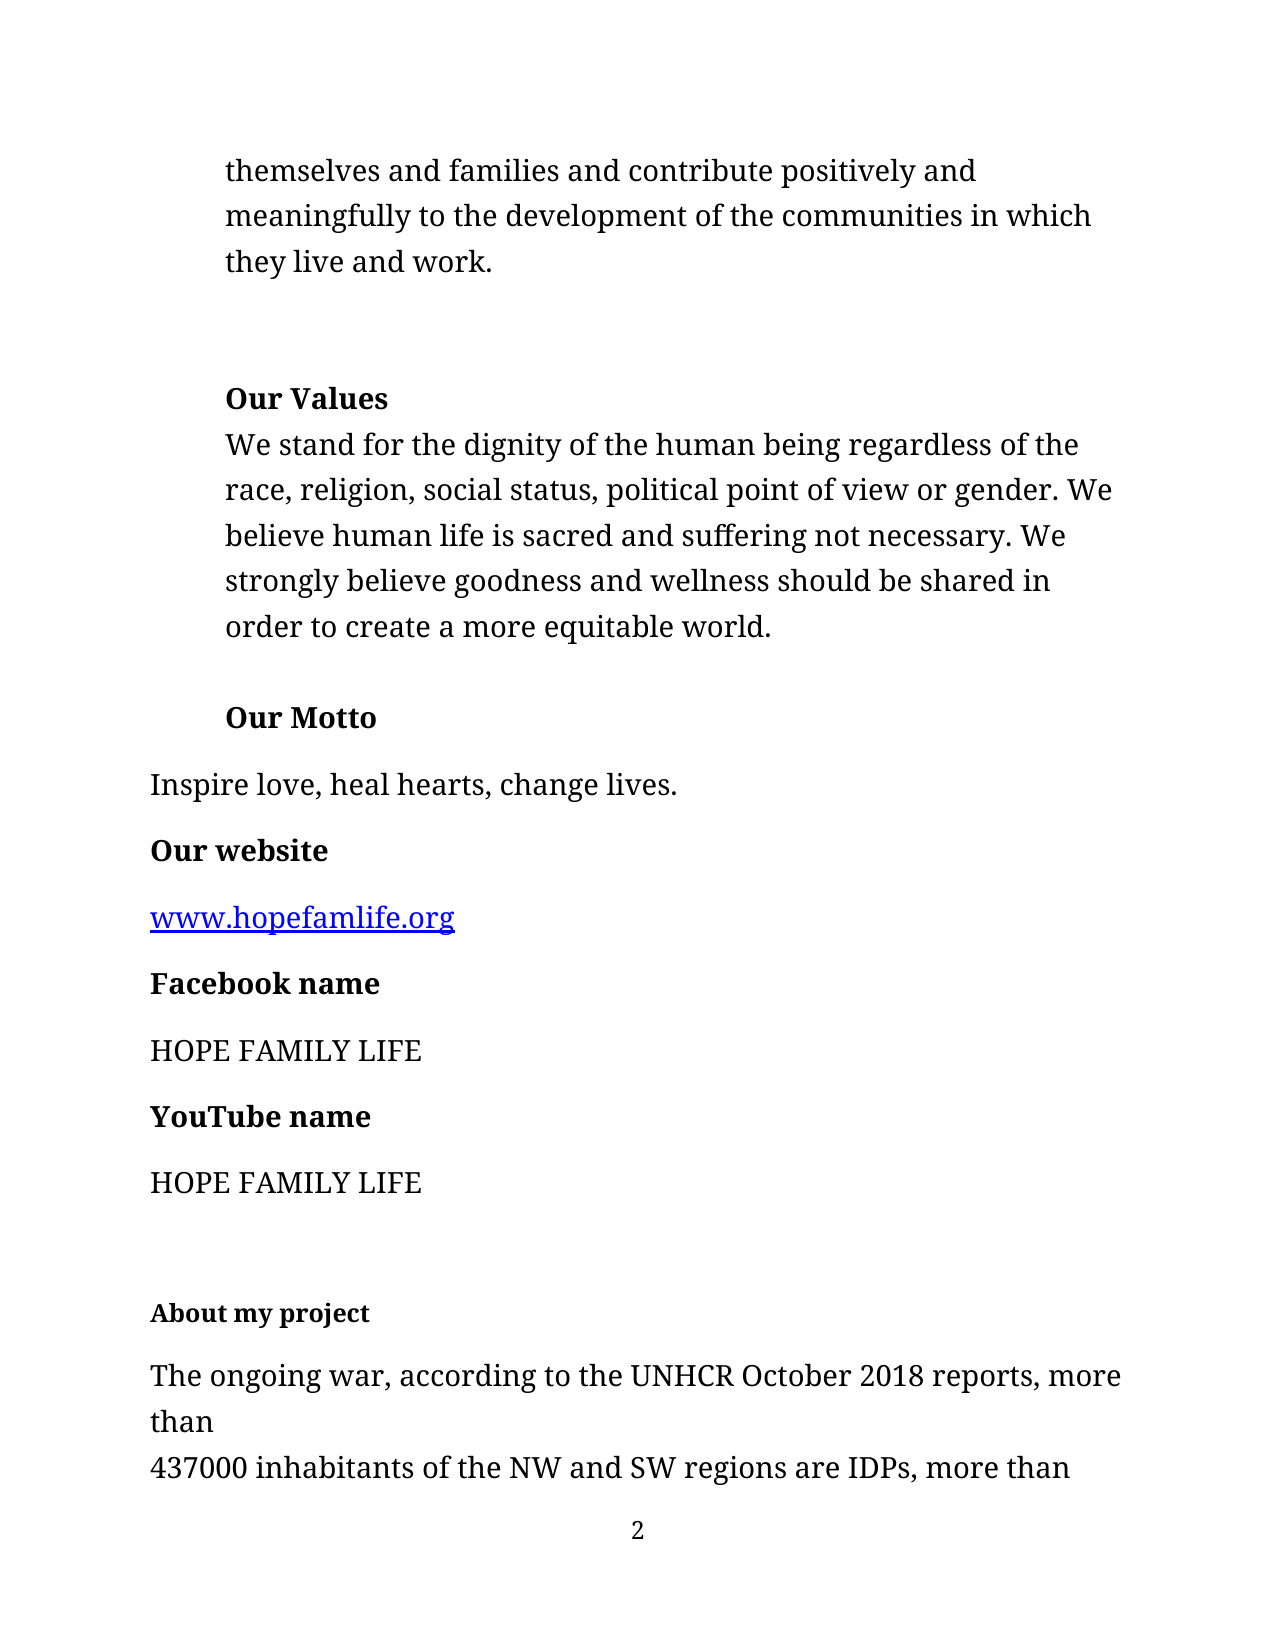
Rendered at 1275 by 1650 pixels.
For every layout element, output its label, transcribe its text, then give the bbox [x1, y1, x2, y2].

text Facebook name [150, 963, 1125, 1003]
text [150, 1356, 1125, 1487]
text Our website [150, 830, 1125, 870]
text HOPE FAMILY LIFE [150, 1163, 1125, 1202]
list Our Motto [225, 697, 1125, 737]
text YouTube name [150, 1096, 1125, 1136]
text Inspire love, heal hearts, change lives. [150, 764, 1125, 804]
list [225, 150, 1125, 281]
text About my project [150, 1296, 1125, 1330]
text www.hopefamlife.org [150, 897, 1125, 937]
list Our Values [225, 378, 1125, 418]
list We stand for the dignity of the human being regardless of the race, religion, social status, political point of view or gender. We believe human life is sacred and suffering not necessary. We strongly believe goodness and wellness should be shared in order to create a more equitable world. [225, 424, 1125, 646]
text HOPE FAMILY LIFE [150, 1030, 1125, 1069]
